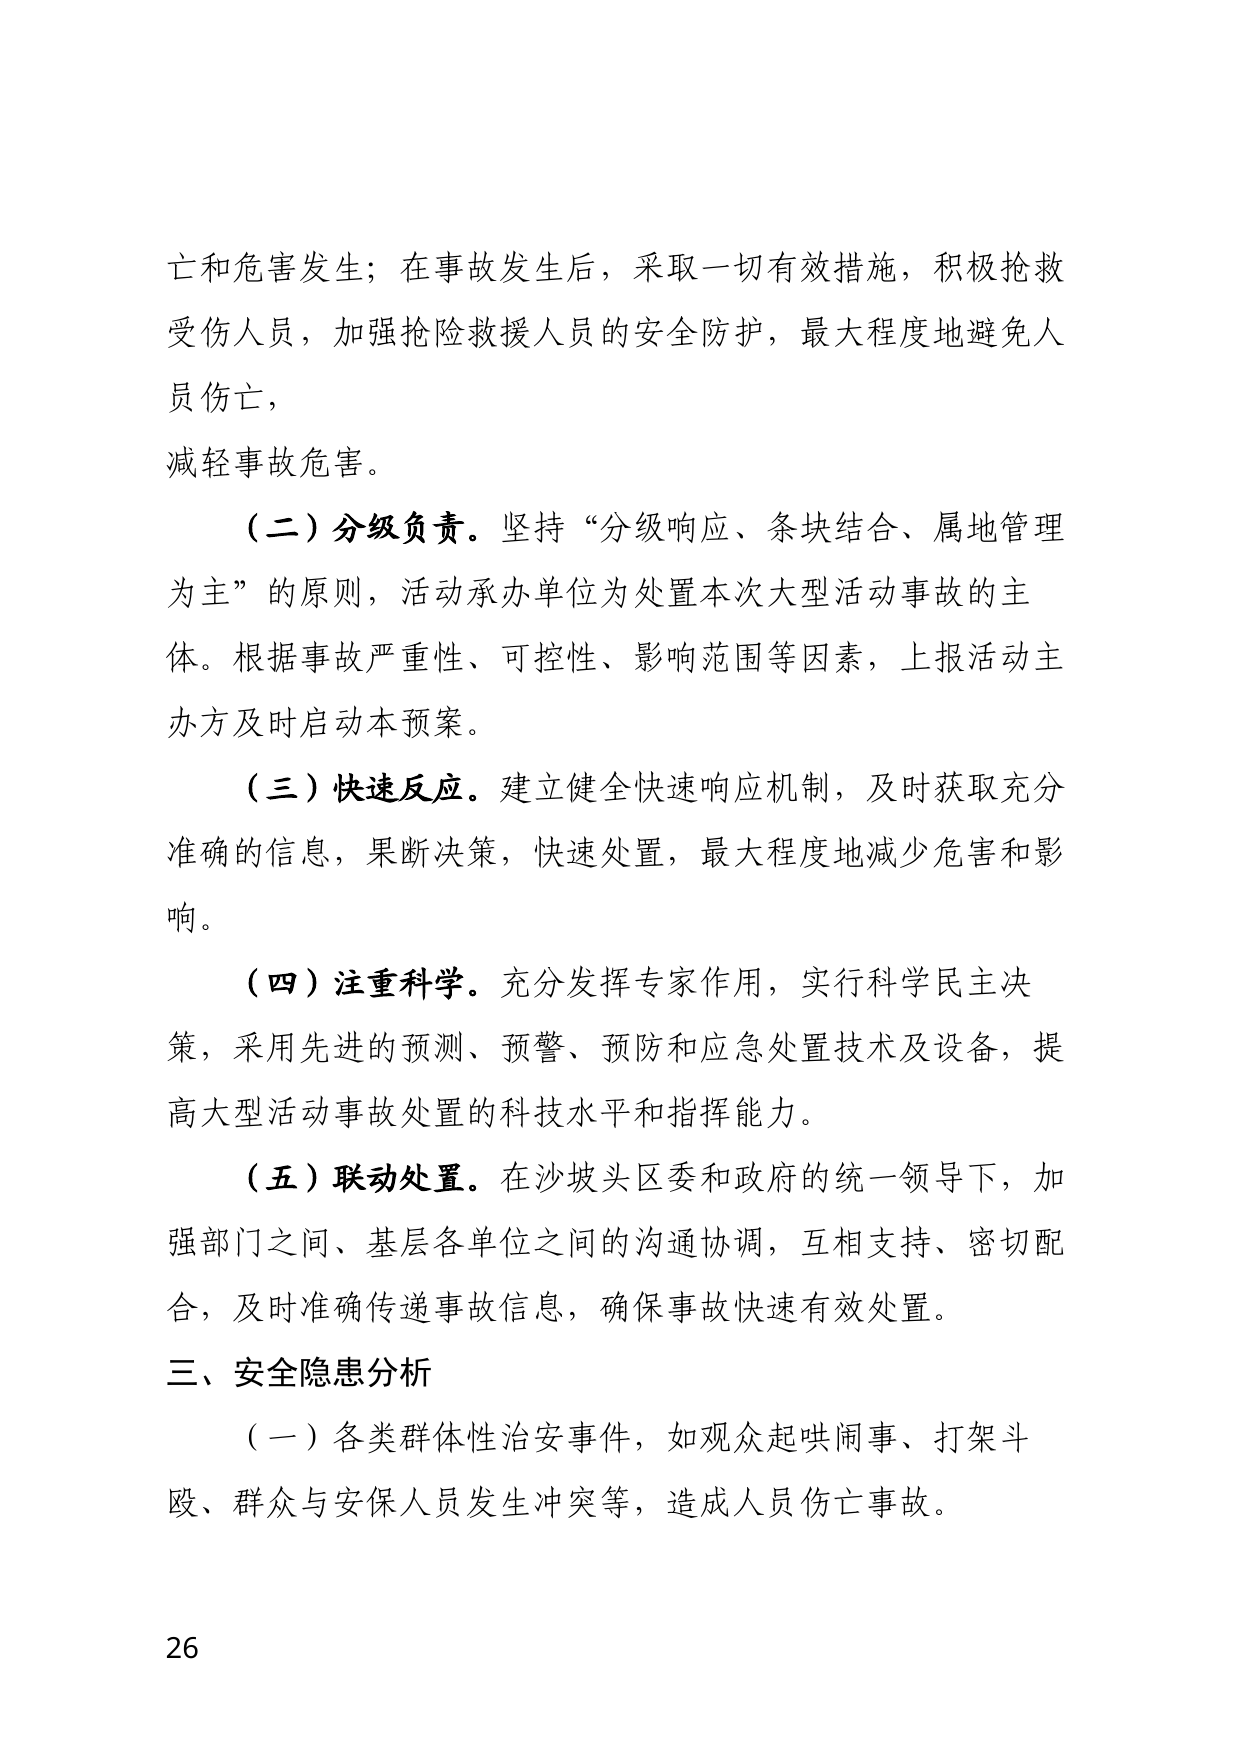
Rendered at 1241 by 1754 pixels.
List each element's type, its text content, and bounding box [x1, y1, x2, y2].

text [165, 233, 1087, 428]
text （三）快速反应。建立健全快速响应机制，及时获取充分准确的信息，果断决策，快速处置，最大程度地减少危害和影响。 [165, 753, 1087, 948]
text （二）分级负责。坚持“分级响应、条块结合、属地管理为主”的原则，活动承办单位为处置本次大型活动事故的主体。根据事故严重性、可控性、影响范围等因素，上报活动主办方及时启动本预案。 [165, 493, 1087, 753]
text 减轻事故危害。 [165, 428, 1087, 493]
text （一）各类群体性治安事件，如观众起哄闹事、打架斗殴、群众与安保人员发生冲突等，造成人员伤亡事故。 [165, 1403, 1087, 1533]
list 三、安全隐患分析 [165, 1338, 1087, 1403]
text （四）注重科学。充分发挥专家作用，实行科学民主决策，采用先进的预测、预警、预防和应急处置技术及设备，提高大型活动事故处置的科技水平和指挥能力。 [165, 948, 1087, 1143]
text （五）联动处置。在沙坡头区委和政府的统一领导下，加强部门之间、基层各单位之间的沟通协调，互相支持、密切配合，及时准确传递事故信息，确保事故快速有效处置。 [165, 1143, 1087, 1338]
